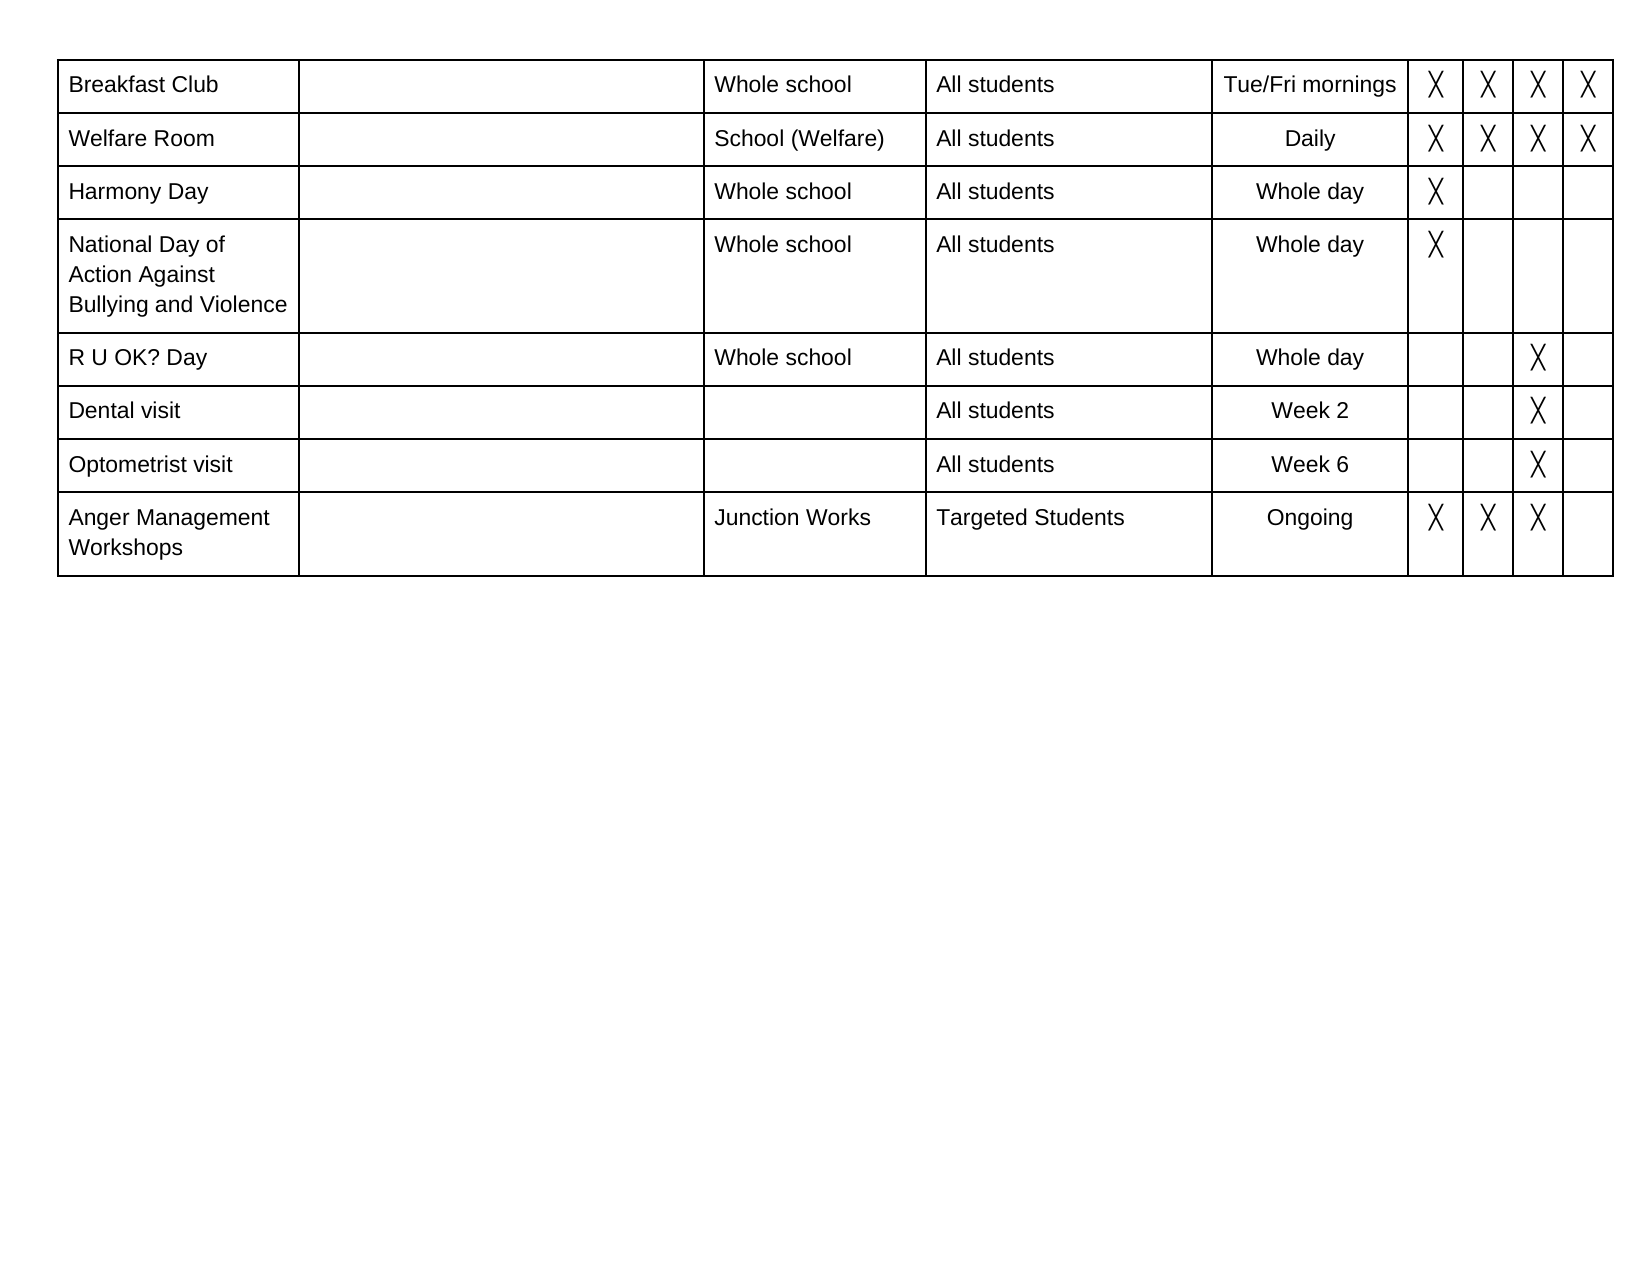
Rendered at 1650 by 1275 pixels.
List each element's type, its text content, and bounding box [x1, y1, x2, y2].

table_cell [1564, 334, 1612, 385]
table_cell ╳ [1464, 493, 1512, 574]
table_cell Whole day [1213, 167, 1407, 218]
table_cell [1564, 440, 1612, 491]
table_cell All students [927, 167, 1211, 218]
table_cell [1464, 387, 1512, 438]
table_cell All students [927, 387, 1211, 438]
table_cell ╳ [1409, 493, 1462, 574]
table_cell Tue/Fri mornings [1213, 61, 1407, 112]
table_cell Whole day [1213, 220, 1407, 332]
table_cell [300, 167, 703, 218]
table_cell [1409, 334, 1462, 385]
table_cell Harmony Day [59, 167, 298, 218]
table_cell Welfare Room [59, 114, 298, 165]
table_cell [705, 440, 925, 491]
table_cell ╳ [1514, 440, 1562, 491]
table_cell [300, 220, 703, 332]
table_cell [300, 387, 703, 438]
table_cell ╳ [1564, 114, 1612, 165]
table_cell Week 2 [1213, 387, 1407, 438]
table_cell [1564, 220, 1612, 332]
table_cell All students [927, 220, 1211, 332]
table_cell Whole school [705, 167, 925, 218]
table_cell [705, 387, 925, 438]
table_cell Dental visit [59, 387, 298, 438]
table_cell [1514, 220, 1562, 332]
table_cell [300, 114, 703, 165]
table_cell Whole day [1213, 334, 1407, 385]
table_cell All students [927, 114, 1211, 165]
table_cell [1409, 440, 1462, 491]
table_cell Anger Management Workshops [59, 493, 298, 574]
table_cell ╳ [1514, 114, 1562, 165]
table_cell ╳ [1514, 334, 1562, 385]
table_cell [1464, 220, 1512, 332]
table_cell Whole school [705, 334, 925, 385]
table_cell [300, 440, 703, 491]
table_cell National Day of Action Against Bullying and Violence [59, 220, 298, 332]
table_cell [1564, 387, 1612, 438]
table_cell Breakfast Club [59, 61, 298, 112]
table_cell R U OK? Day [59, 334, 298, 385]
table_cell ╳ [1409, 167, 1462, 218]
table_cell Junction Works [705, 493, 925, 574]
table_cell [1464, 334, 1512, 385]
table_cell Daily [1213, 114, 1407, 165]
table_cell All students [927, 440, 1211, 491]
table_cell [300, 334, 703, 385]
table_cell [300, 61, 703, 112]
table_cell ╳ [1514, 61, 1562, 112]
table_cell [1464, 167, 1512, 218]
table_cell ╳ [1514, 493, 1562, 574]
table_cell [300, 493, 703, 574]
table_cell ╳ [1409, 114, 1462, 165]
table_cell ╳ [1409, 220, 1462, 332]
table_cell Week 6 [1213, 440, 1407, 491]
table_cell Targeted Students [927, 493, 1211, 574]
table_cell Whole school [705, 61, 925, 112]
table_cell Ongoing [1213, 493, 1407, 574]
table_cell [1464, 440, 1512, 491]
table_cell All students [927, 61, 1211, 112]
table_cell ╳ [1409, 61, 1462, 112]
table_cell ╳ [1464, 114, 1512, 165]
table_cell ╳ [1564, 61, 1612, 112]
table_cell [1409, 387, 1462, 438]
table_cell Whole school [705, 220, 925, 332]
table_cell ╳ [1464, 61, 1512, 112]
table_cell [1564, 493, 1612, 574]
table_cell [1564, 167, 1612, 218]
table_cell ╳ [1514, 387, 1562, 438]
table_cell All students [927, 334, 1211, 385]
table_cell [1514, 167, 1562, 218]
table_cell Optometrist visit [59, 440, 298, 491]
table_cell School (Welfare) [705, 114, 925, 165]
